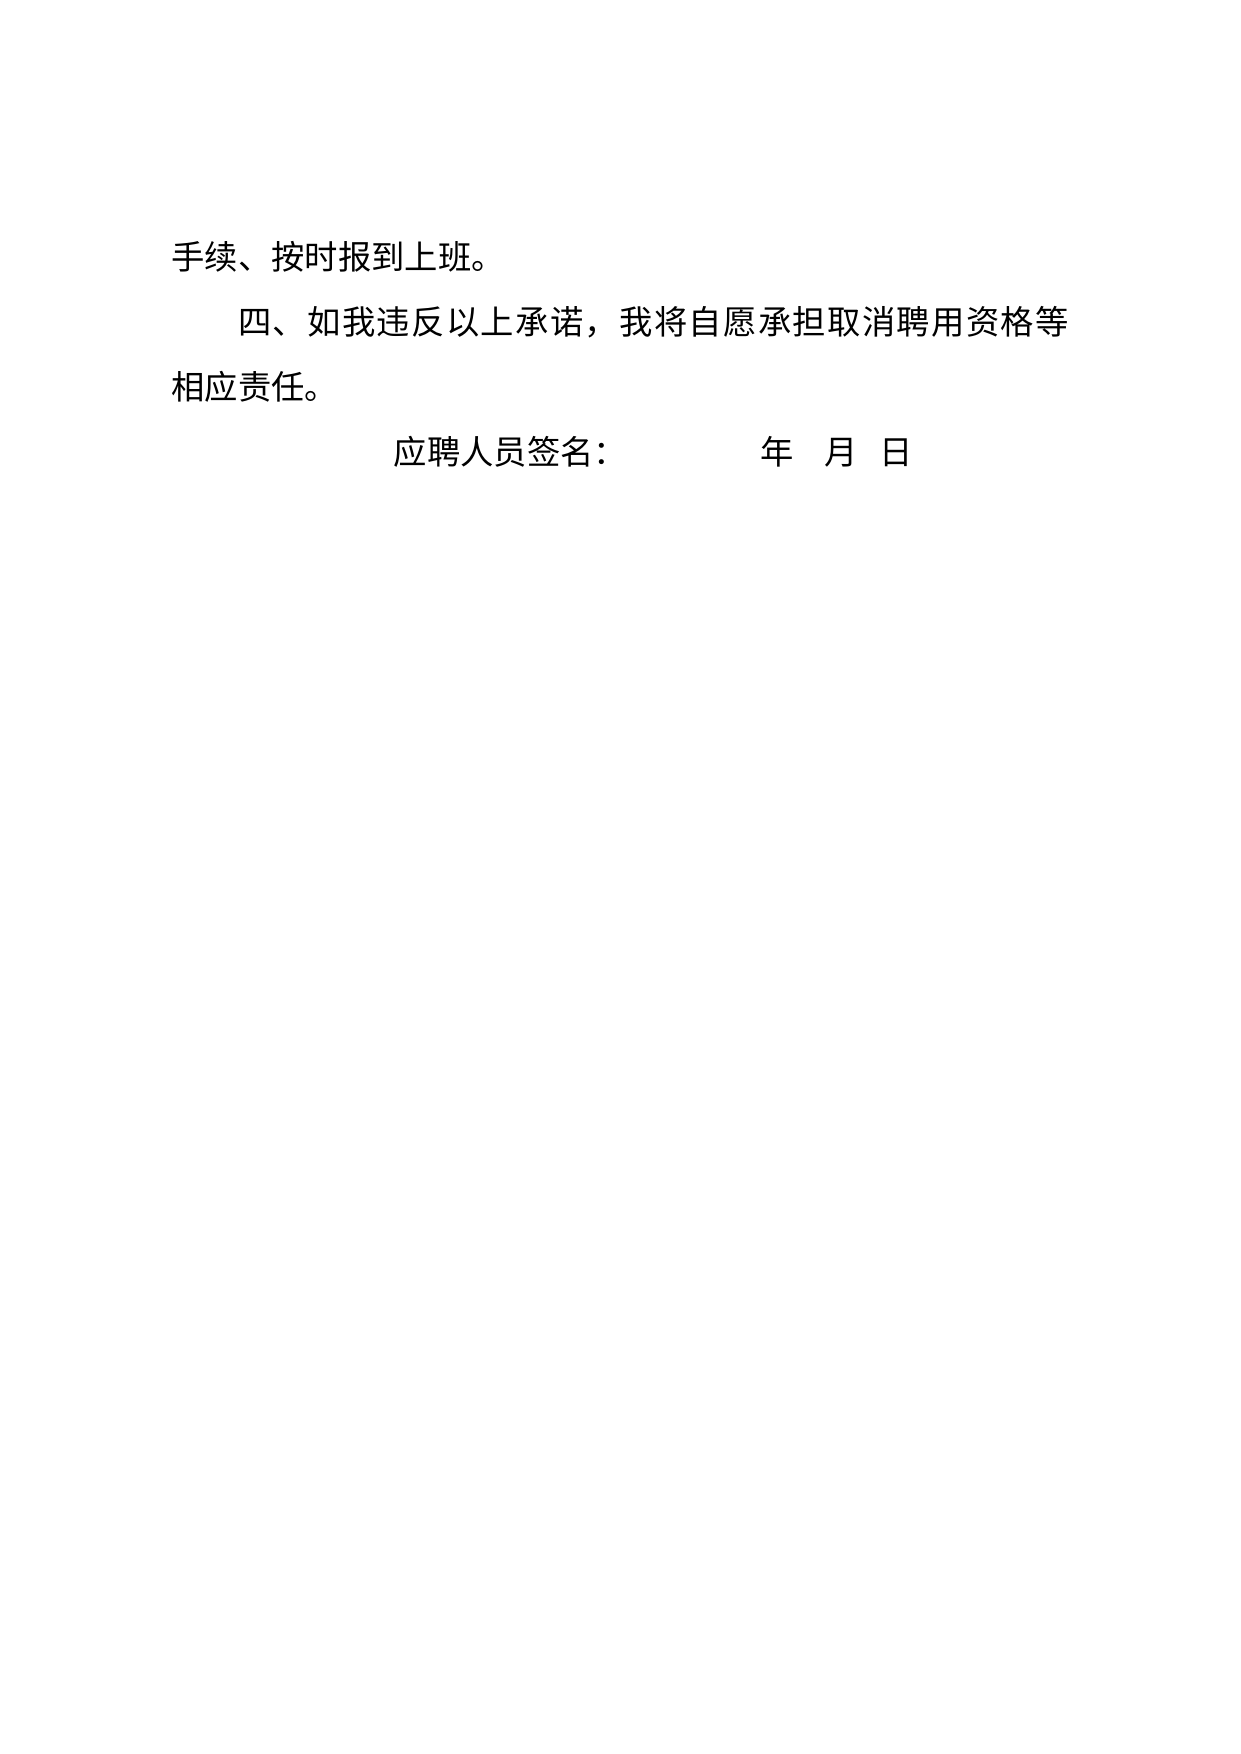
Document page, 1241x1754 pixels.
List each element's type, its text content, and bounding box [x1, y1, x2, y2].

text 四、如我违反以上承诺，我将自愿承担取消聘用资格等相应责任。 [171, 287, 1069, 417]
text 应聘人员签名： 年 月 日 [171, 417, 1069, 482]
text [171, 222, 1069, 287]
